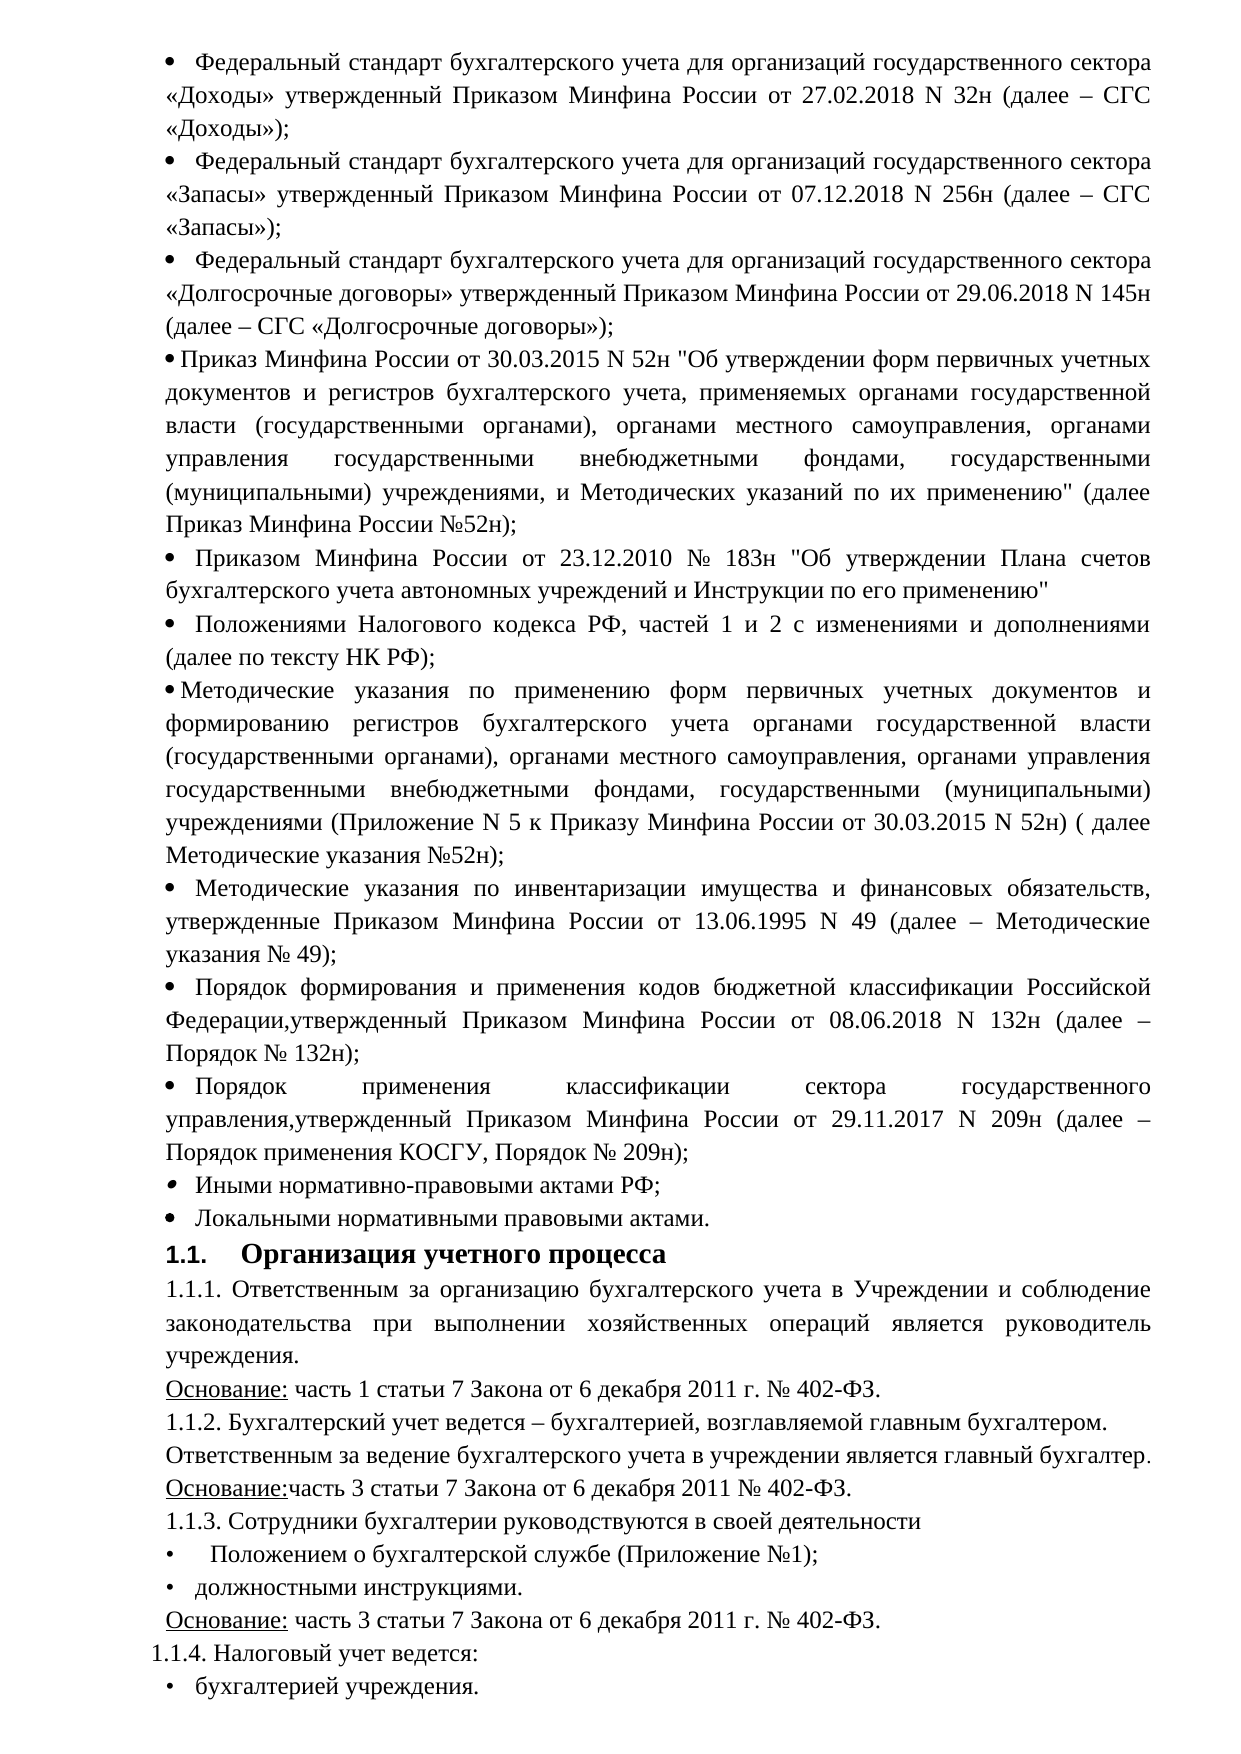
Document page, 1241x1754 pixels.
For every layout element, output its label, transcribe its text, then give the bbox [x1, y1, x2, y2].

list Приказом Минфина России от 23.12.2010 № 183н "Об утверждении Плана счетов бухгалтерского учета автономных учреждений и Инструкции по его применению" [165, 543, 1152, 604]
list Порядок формирования и применения кодов бюджетной классификации Российской Федерации,утвержденный Приказом Минфина России от 08.06.2018 N 132н (далее – Порядок № 132н); [165, 972, 1152, 1067]
text Основание:часть 3 статьи 7 Закона от 6 декабря 2011 № 402-ФЗ. [165, 1473, 1152, 1501]
text 1.1.1. Ответственным за организацию бухгалтерского учета в Учреждении и соблюдение законодательства при выполнении хозяйственных операций является руководитель учреждения. [165, 1274, 1152, 1369]
text Ответственным за ведение бухгалтерского учета в учреждении является главный бухгалтер. [165, 1440, 1152, 1468]
list Приказ Минфина России от 30.03.2015 N 52н "Об утверждении форм первичных учетных документов и регистров бухгалтерского учета, применяемых органами государственной власти (государственными органами), органами местного самоуправления, органами управления государственными внебюджетными фондами, государственными (муниципальными) учреждениями, и Методических указаний по их применению" (далее Приказ Минфина России №52н); [165, 344, 1152, 538]
text 1.1.4. Налоговый учет ведется: [151, 1638, 1152, 1667]
text Основание: часть 1 статьи 7 Закона от 6 декабря 2011 г. № 402-ФЗ. [165, 1374, 1181, 1402]
list Порядок применения классификации сектора государственного управления,утвержденный Приказом Минфина России от 29.11.2017 N 209н (далее – Порядок применения КОСГУ, Порядок № 209н); [165, 1071, 1152, 1166]
list Федеральный стандарт бухгалтерского учета для организаций государственного сектора «Доходы» утвержденный Приказом Минфина России от 27.02.2018 N 32н (далее – СГС «Доходы»); [165, 47, 1152, 142]
list Методические указания по применению форм первичных учетных документов и формированию регистров бухгалтерского учета органами государственной власти (государственными органами), органами местного самоуправления, органами управления государственными внебюджетными фондами, государственными (муниципальными) учреждениями (Приложение N 5 к Приказу Минфина России от 30.03.2015 N 52н) ( далее Методические указания №52н); [165, 675, 1152, 868]
list Федеральный стандарт бухгалтерского учета для организаций государственного сектора «Долгосрочные договоры» утвержденный Приказом Минфина России от 29.06.2018 N 145н (далее – СГС «Долгосрочные договоры»); [165, 245, 1152, 340]
list Положением о бухгалтерской службе (Приложение №1); [165, 1539, 1152, 1567]
list Положениями Налогового кодекса РФ, частей 1 и 2 с изменениями и дополнениями (далее по тексту НК РФ); [165, 609, 1152, 670]
list Организация учетного процесса [165, 1236, 1152, 1269]
list бухгалтерией учреждения. [165, 1671, 1152, 1699]
list Иными нормативно-правовыми актами РФ; [165, 1170, 1152, 1199]
text 1.1.3. Сотрудники бухгалтерии руководствуются в своей деятельности [165, 1506, 1152, 1534]
list должностными инструкциями. [165, 1572, 1152, 1601]
list Локальными нормативными правовыми актами. [165, 1203, 1152, 1232]
list Федеральный стандарт бухгалтерского учета для организаций государственного сектора «Запасы» утвержденный Приказом Минфина России от 07.12.2018 N 256н (далее – СГС «Запасы»); [165, 146, 1152, 241]
text Основание: часть 3 статьи 7 Закона от 6 декабря 2011 г. № 402-ФЗ. [165, 1605, 1152, 1633]
list Методические указания по инвентаризации имущества и финансовых обязательств, утвержденные Приказом Минфина России от 13.06.1995 N 49 (далее – Методические указания № 49); [165, 873, 1152, 968]
text 1.1.2. Бухгалтерский учет ведется – бухгалтерией, возглавляемой главным бухгалтером. [165, 1407, 1152, 1435]
